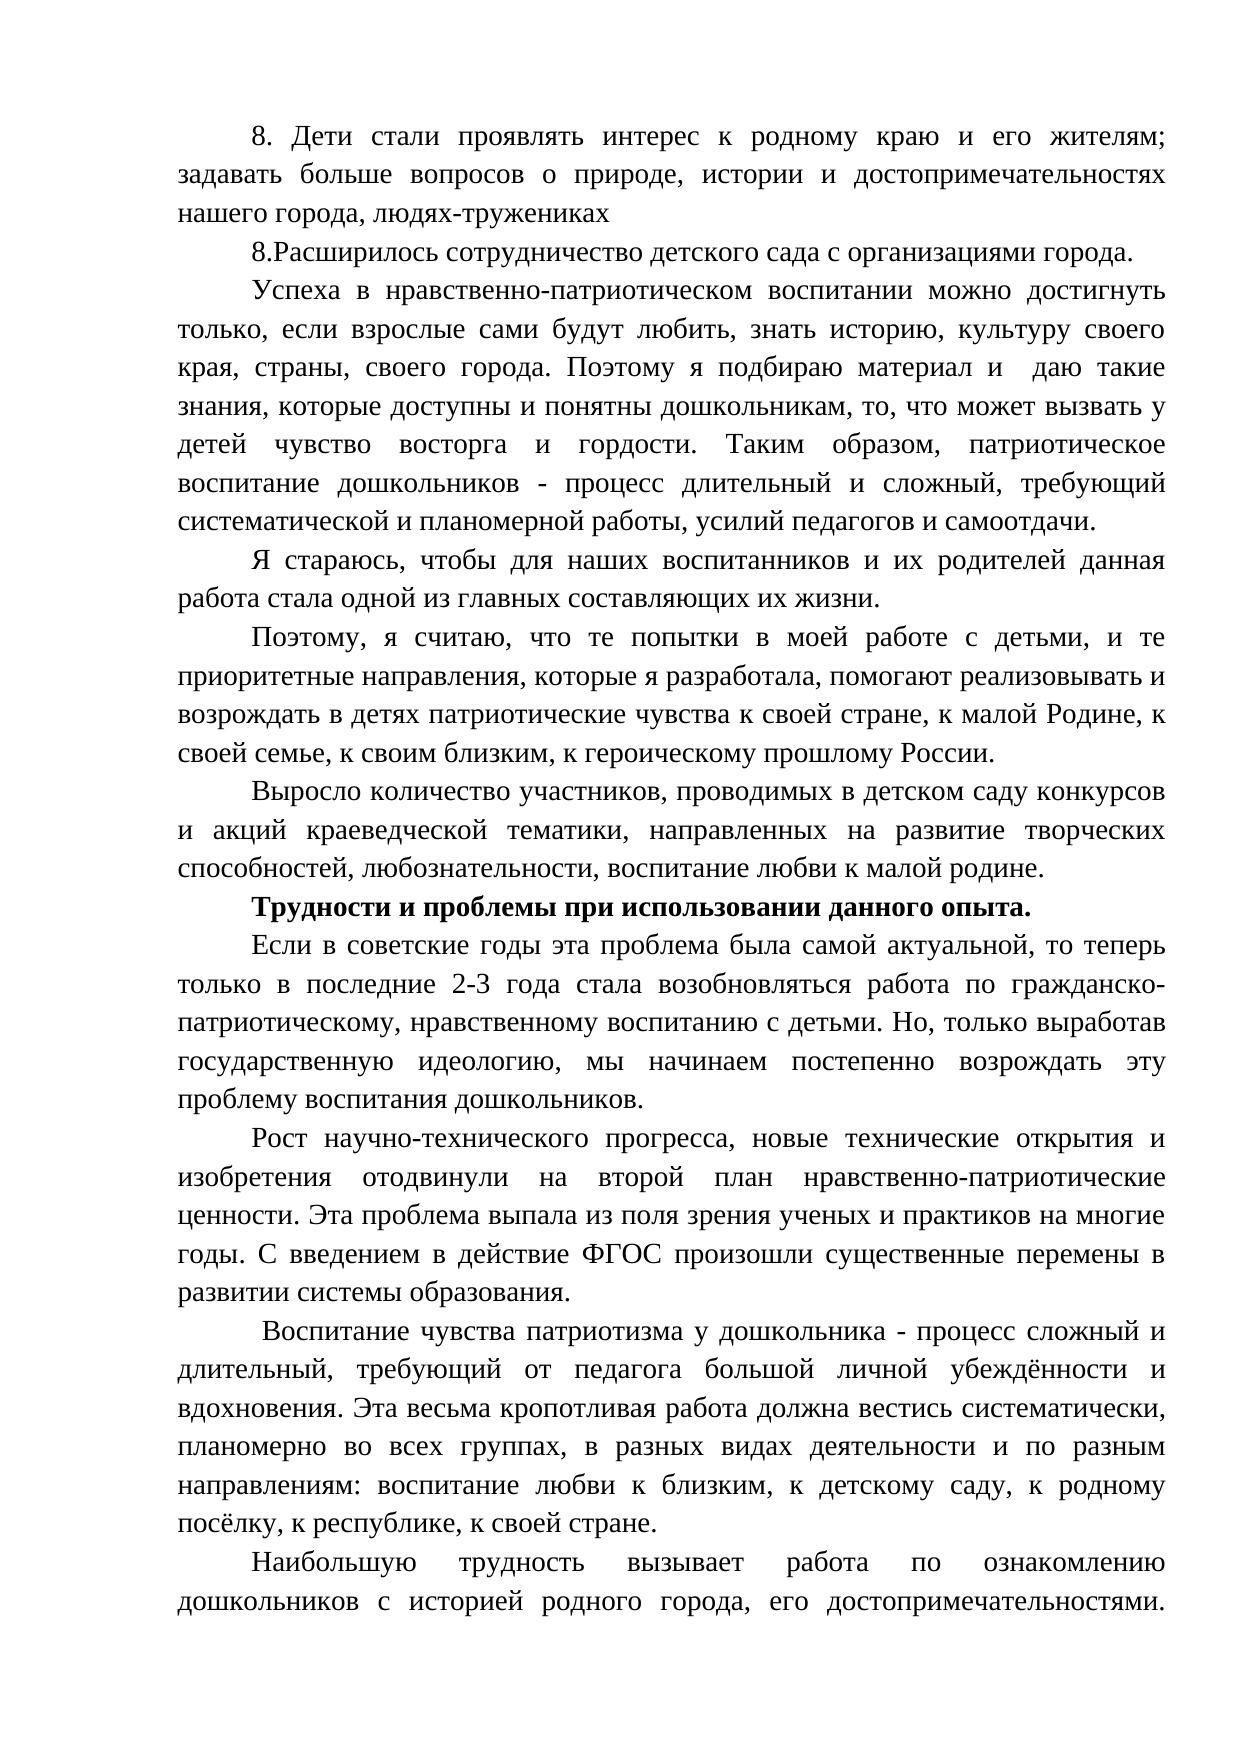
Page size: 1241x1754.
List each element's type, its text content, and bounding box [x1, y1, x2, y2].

text Поэтому, я считаю, что те попытки в моей работе с детьми, и те приоритетные направления, которые я разработала, помогают реализовывать и возрождать в детях патриотические чувства к своей стране, к малой Родине, к своей семье, к своим близким, к героическому прошлому России. [177, 619, 1167, 768]
text Я стараюсь, чтобы для наших воспитанников и их родителей данная работа стала одной из главных составляющих их жизни. [177, 542, 1167, 614]
text 8.Расширилось сотрудничество детского сада с организациями города. [177, 234, 1167, 267]
text Выросло количество участников, проводимых в детском саду конкурсов и акций краеведческой тематики, направленных на развитие творческих способностей, любознательности, воспитание любви к малой родине. [177, 773, 1167, 884]
text Успеха в нравственно-патриотическом воспитании можно достигнуть только, если взрослые сами будут любить, знать историю, культуру своего края, страны, своего города. Поэтому я подбираю материал и даю такие знания, которые доступны и понятны дошкольникам, то, что может вызвать у детей чувство восторга и гордости. Таким образом, патриотическое воспитание дошкольников - процесс длительный и сложный, требующий систематической и планомерной работы, усилий педагогов и самоотдачи. [177, 272, 1167, 537]
text Если в советские годы эта проблема была самой актуальной, то теперь только в последние 2-3 года стала возобновляться работа по гражданско-патриотическому, нравственному воспитанию с детьми. Но, только выработав государственную идеологию, мы начинаем постепенно возрождать эту проблему воспитания дошкольников. [177, 927, 1167, 1115]
text 8. Дети стали проявлять интерес к родному краю и его жителям; задавать больше вопросов о природе, истории и достопримечательностях нашего города, людях-тружениках [177, 118, 1167, 229]
text Воспитание чувства патриотизма у дошкольника - процесс сложный и длительный, требующий от педагога большой личной убеждённости и вдохновения. Эта весьма кропотливая работа должна вестись систематически, планомерно во всех группах, в разных видах деятельности и по разным направлениям: воспитание любви к близким, к детскому саду, к родному посёлку, к республике, к своей стране. [177, 1313, 1167, 1539]
text Рост научно-технического прогресса, новые технические открытия и изобретения отодвинули на второй план нравственно-патриотические ценности. Эта проблема выпала из поля зрения ученых и практиков на многие годы. С введением в действие ФГОС произошли существенные перемены в развитии системы образования. [177, 1120, 1167, 1308]
text Трудности и проблемы при использовании данного опыта. [177, 889, 1167, 922]
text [177, 1544, 1167, 1616]
